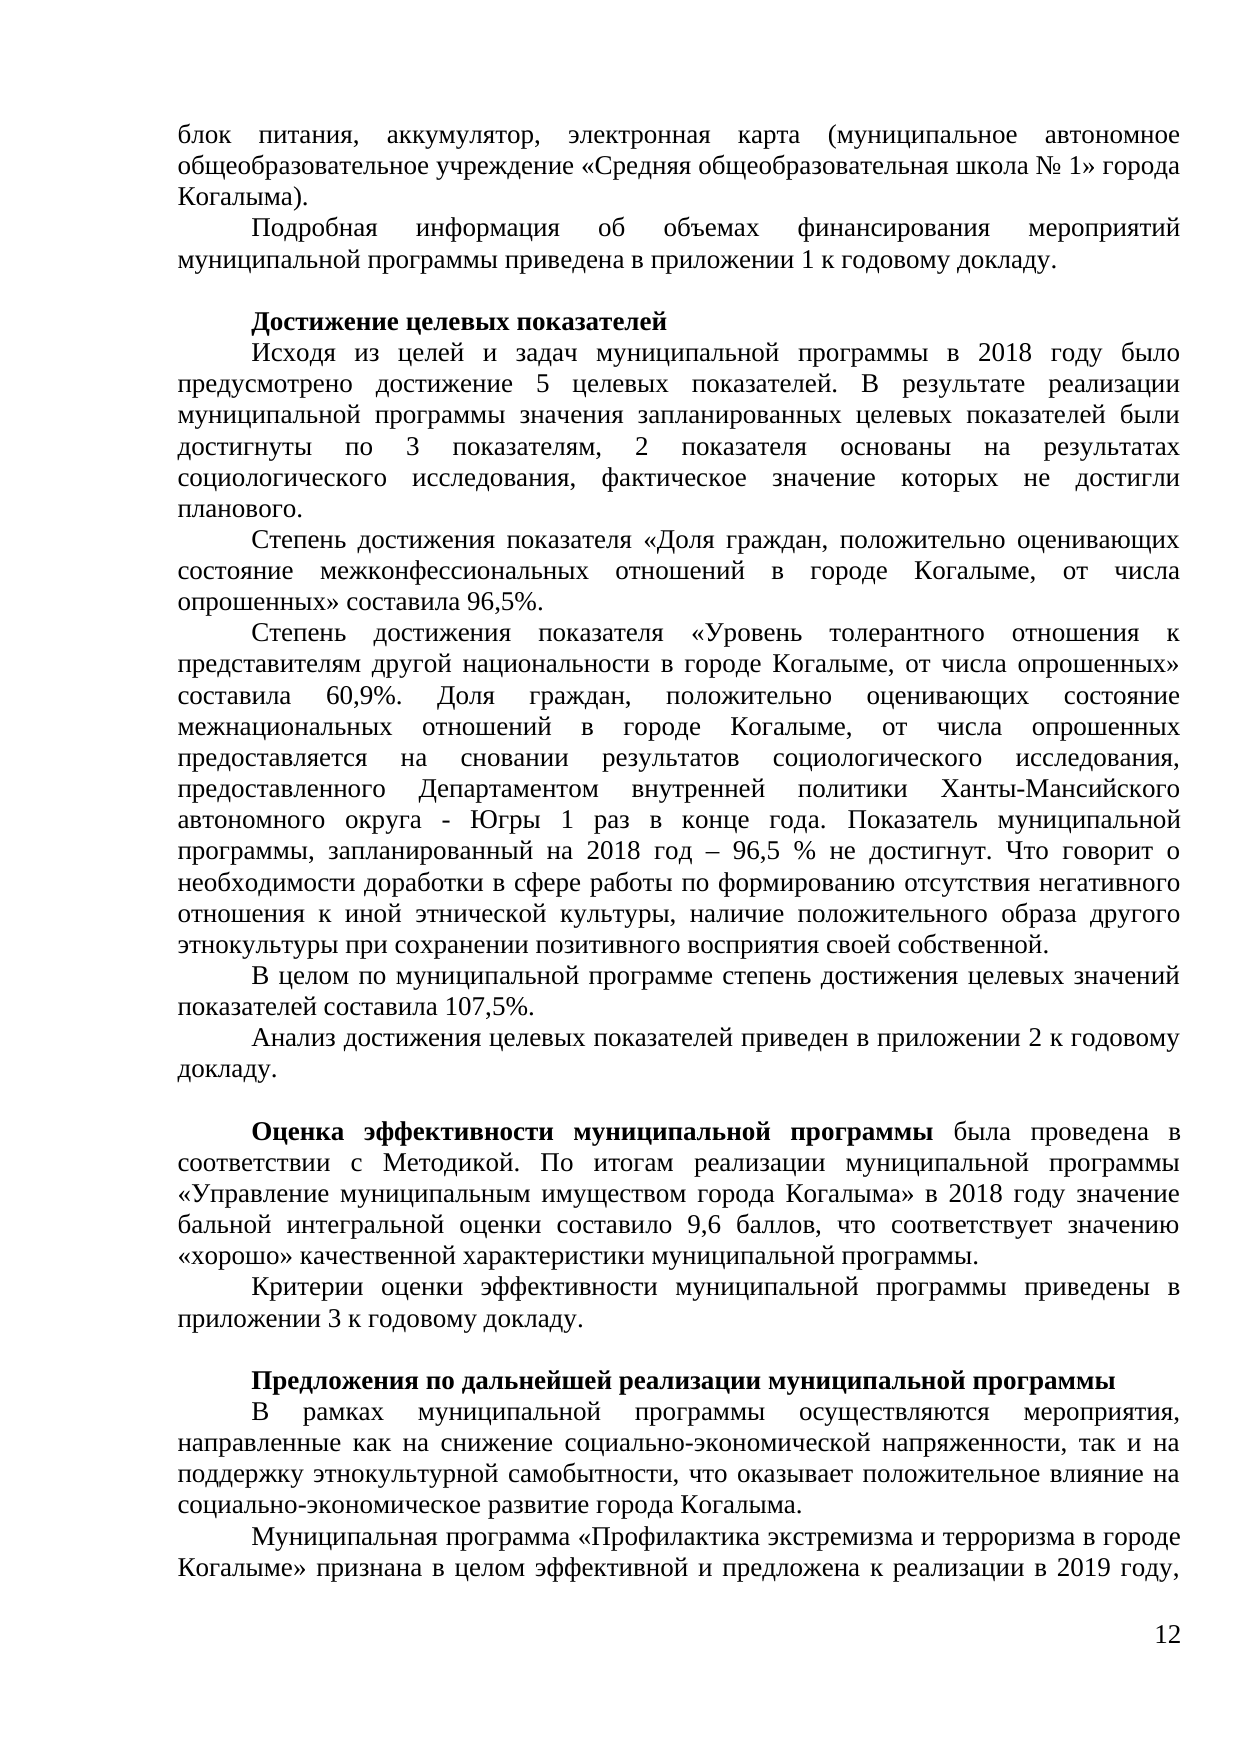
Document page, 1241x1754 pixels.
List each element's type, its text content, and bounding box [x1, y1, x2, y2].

text Критерии оценки эффективности муниципальной программы приведены в приложении 3 к годовому докладу. [177, 1271, 1181, 1333]
text Достижение целевых показателей [177, 305, 1181, 336]
text Предложения по дальнейшей реализации муниципальной программы [177, 1364, 1181, 1395]
text Степень достижения показателя «Доля граждан, положительно оценивающих состояние межконфессиональных отношений в городе Когалыме, от числа опрошенных» составила 96,5%. [177, 523, 1181, 616]
text Степень достижения показателя «Уровень толерантного отношения к представителям другой национальности в городе Когалыме, от числа опрошенных» составила 60,9%. Доля граждан, положительно оценивающих состояние межнациональных отношений в городе Когалыме, от числа опрошенных предоставляется на сновании результатов социологического исследования, предоставленного Департаментом внутренней политики Ханты-Мансийского автономного округа - Югры 1 раз в конце года. Показатель муниципальной программы, запланированный на 2018 год – 96,5 % не достигнут. Что говорит о необходимости доработки в сфере работы по формированию отсутствия негативного отношения к иной этнической культуры, наличие положительного образа другого этнокультуры при сохранении позитивного восприятия своей собственной. [177, 616, 1181, 959]
text Анализ достижения целевых показателей приведен в приложении 2 к годовому докладу. [177, 1021, 1181, 1084]
text В рамках муниципальной программы осуществляются мероприятия, направленные как на снижение социально-экономической напряженности, так и на поддержку этнокультурной самобытности, что оказывает положительное влияние на социально-экономическое развитие города Когалыма. [177, 1395, 1181, 1520]
text Подробная информация об объемах финансирования мероприятий муниципальной программы приведена в приложении 1 к годовому докладу. [177, 212, 1181, 274]
text В целом по муниципальной программе степень достижения целевых значений показателей составила 107,5%. [177, 959, 1181, 1021]
text Оценка эффективности муниципальной программы была проведена в соответствии с Методикой. По итогам реализации муниципальной программы «Управление муниципальным имуществом города Когалыма» в 2018 году значение бальной интегральной оценки составило 9,6 баллов, что соответствует значению «хорошо» качественной характеристики муниципальной программы. [177, 1115, 1181, 1271]
text Исходя из целей и задач муниципальной программы в 2018 году было предусмотрено достижение 5 целевых показателей. В результате реализации муниципальной программы значения запланированных целевых показателей были достигнуты по 3 показателям, 2 показателя основаны на результатах социологического исследования, фактическое значение которых не достигли планового. [177, 336, 1181, 523]
